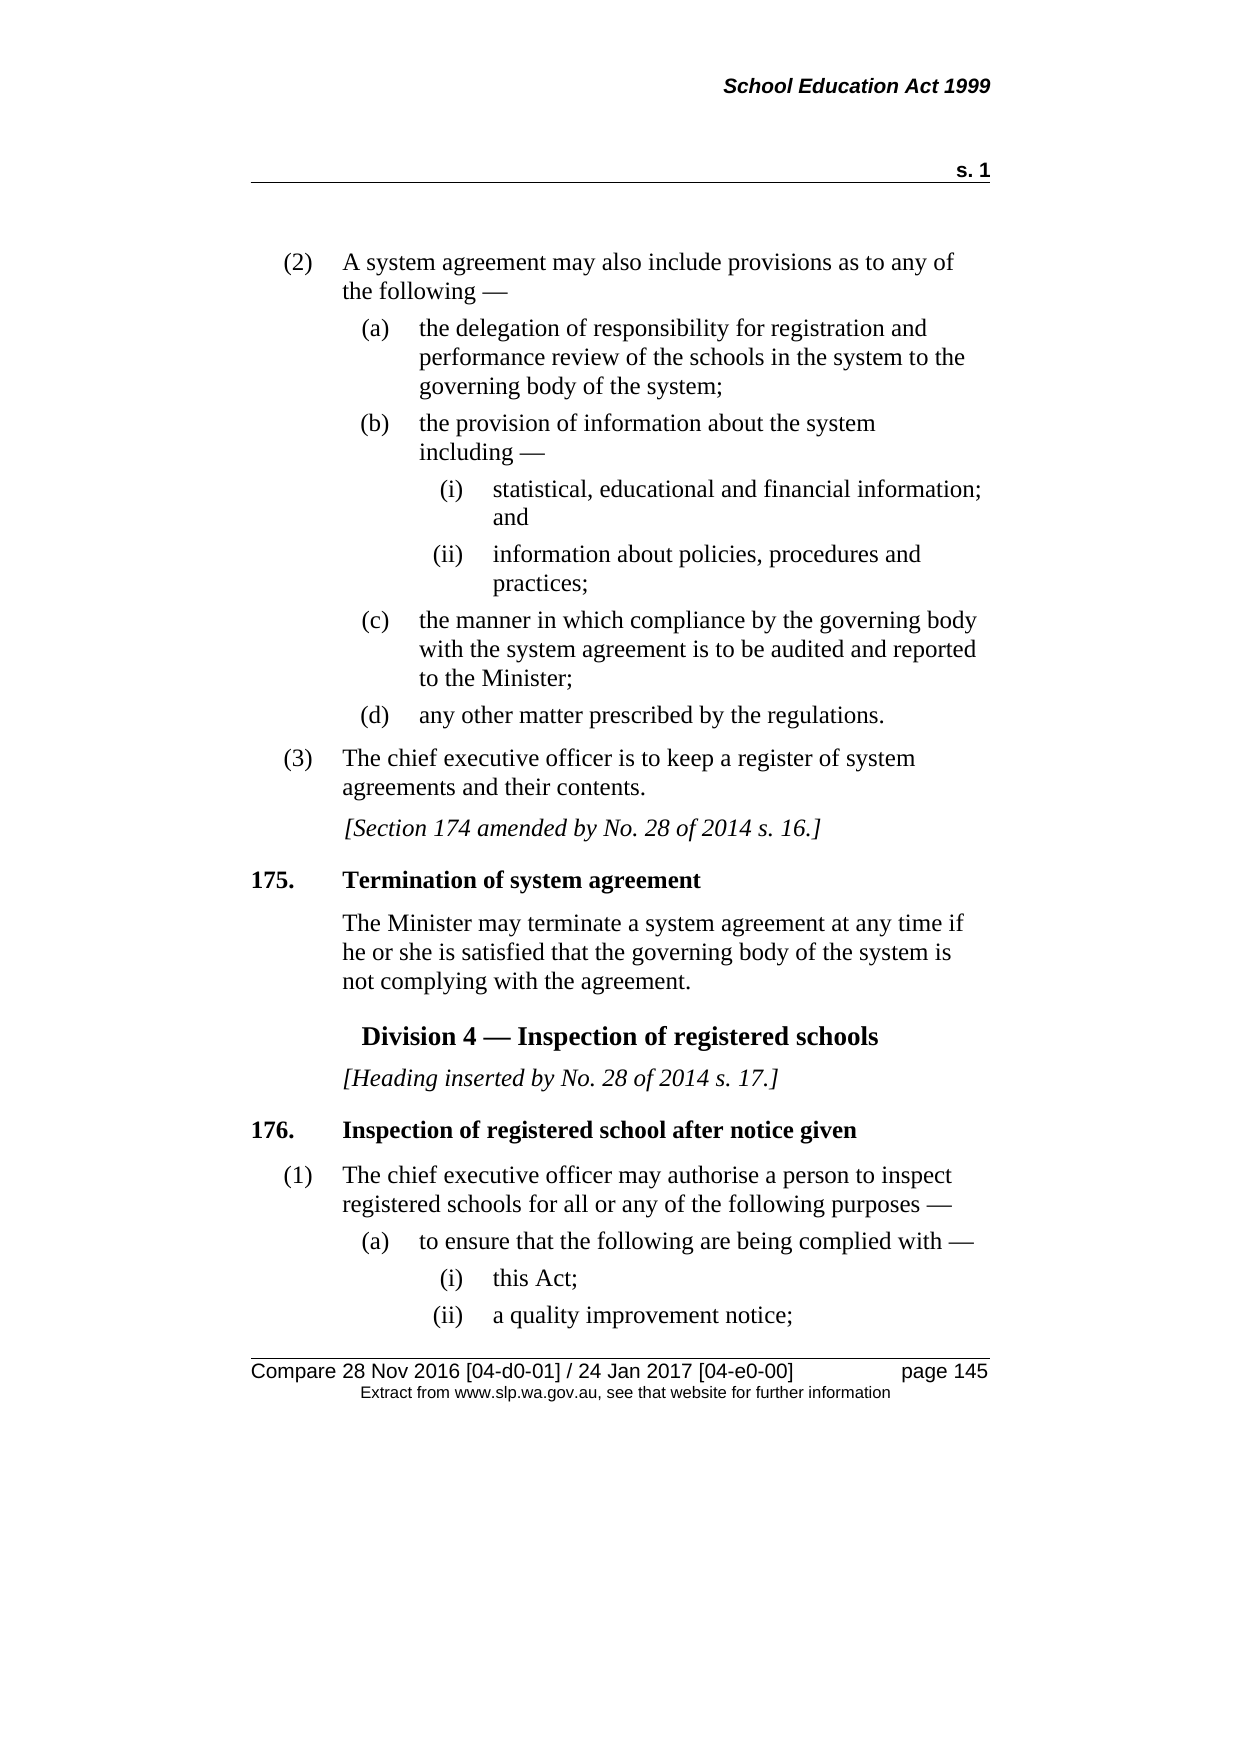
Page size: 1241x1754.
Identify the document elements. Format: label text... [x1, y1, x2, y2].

subtitle Division 4 — Inspection of registered schools [251, 1019, 990, 1051]
text (a) the delegation of responsibility for registration and performance review of the schools in the system to the governing body of the system; [251, 313, 990, 399]
subtitle 176. Inspection of registered school after notice given [251, 1115, 990, 1144]
text (d) any other matter prescribed by the regulations. [251, 700, 990, 729]
subtitle [Heading inserted by No. 28 of 2014 s. 17.] [251, 1063, 990, 1092]
text (3) The chief executive officer is to keep a register of system agreements and their contents. [251, 743, 990, 801]
text The Minister may terminate a system agreement at any time if he or she is satisfied that the governing body of the system is not complying with the agreement. [251, 908, 990, 994]
text [Section 174 amended by No. 28 of 2014 s. 16.] [251, 813, 990, 842]
text (1) The chief executive officer may authorise a person to inspect registered schools for all or any of the following purposes — [251, 1160, 990, 1218]
text (b) the provision of information about the system including — [251, 408, 990, 465]
subtitle 175. Termination of system agreement [251, 865, 990, 894]
text (ii) information about policies, procedures and practices; [251, 539, 990, 597]
text (i) this Act; [251, 1263, 990, 1292]
text (i) statistical, educational and financial information; and [251, 474, 990, 531]
text (c) the manner in which compliance by the governing body with the system agreement is to be audited and reported to the Minister; [251, 605, 990, 692]
text (ii) a quality improvement notice; [251, 1300, 990, 1329]
text (a) to ensure that the following are being complied with — [251, 1226, 990, 1255]
text (2) A system agreement may also include provisions as to any of the following — [251, 247, 990, 305]
